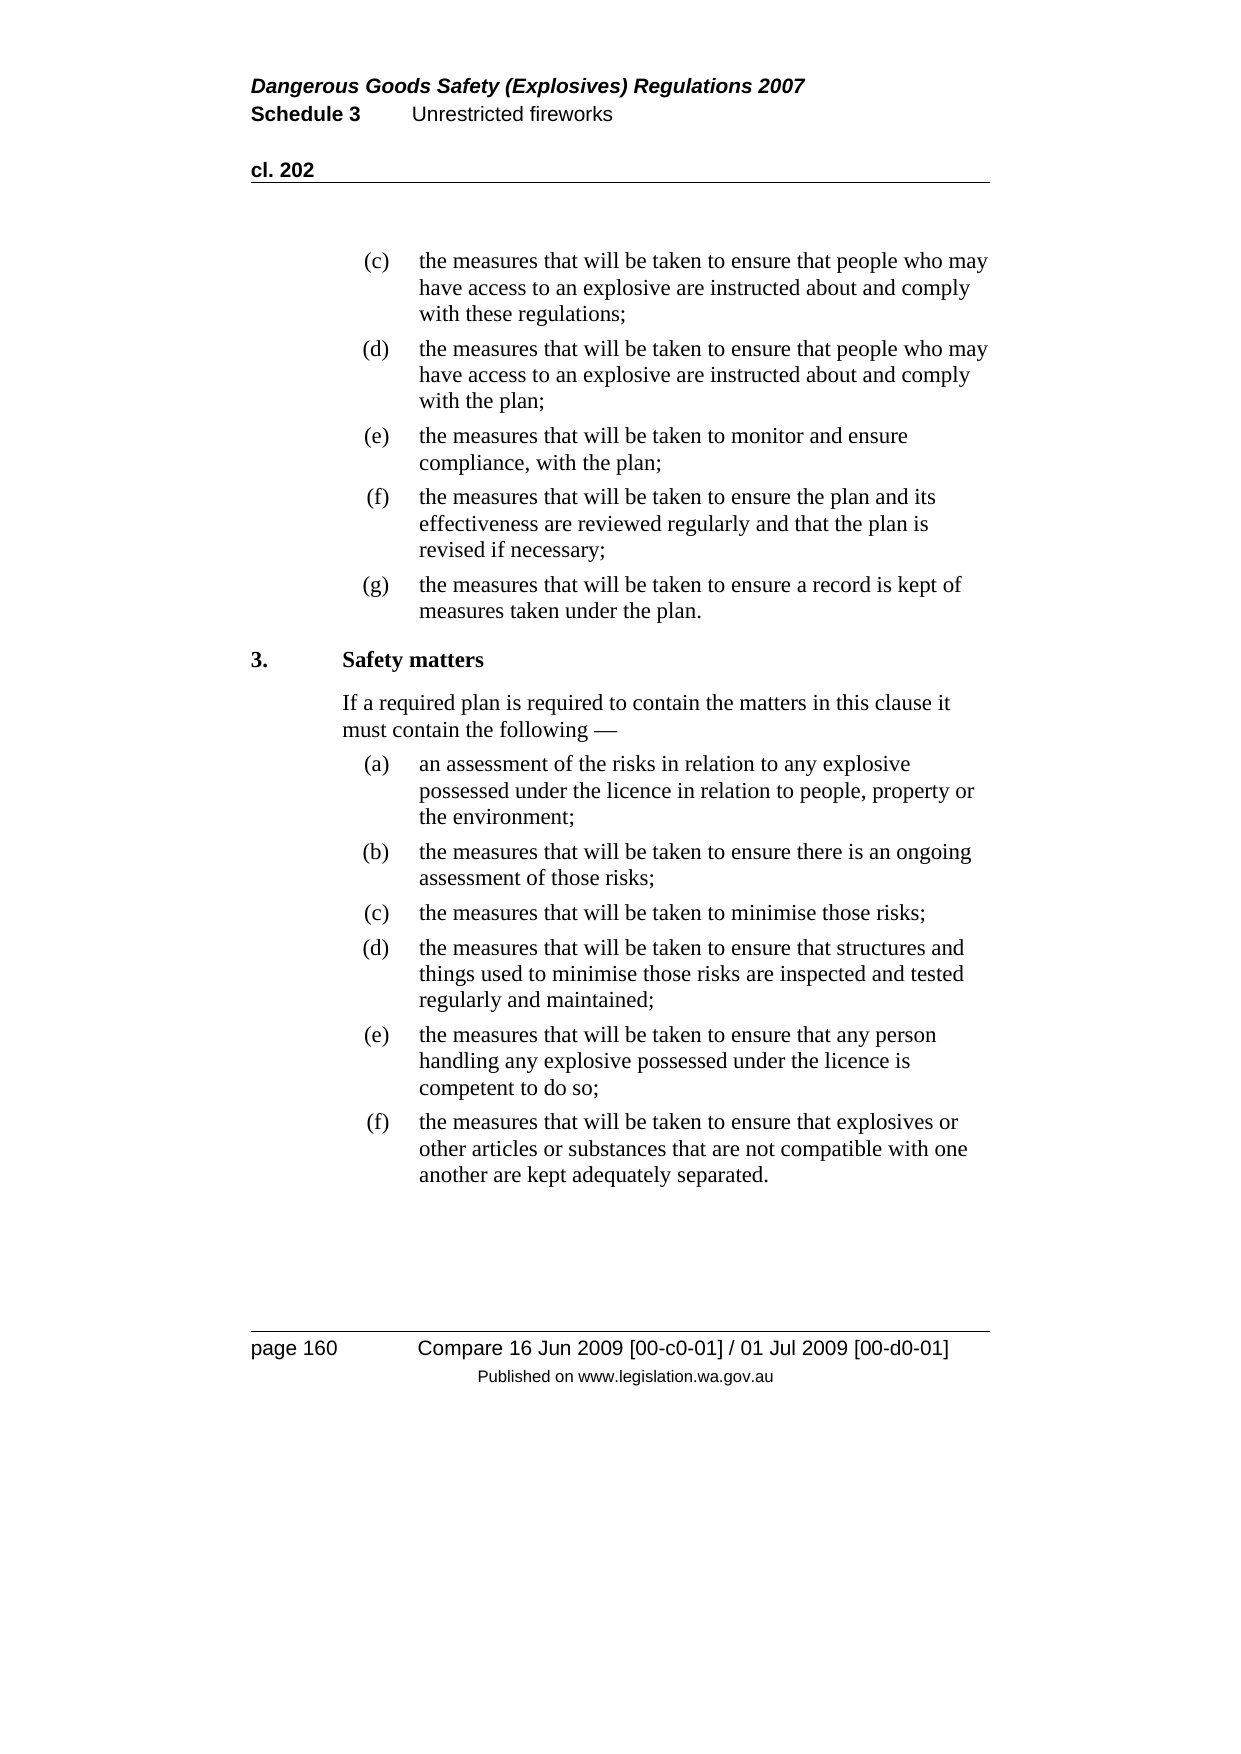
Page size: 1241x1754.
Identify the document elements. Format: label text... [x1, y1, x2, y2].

text (e) the measures that will be taken to monitor and ensure compliance, with the plan; [251, 422, 990, 475]
text (f) the measures that will be taken to ensure that explosives or other articles or substances that are not compatible with one another are kept adequately separated. [251, 1108, 990, 1187]
text (e) the measures that will be taken to ensure that any person handling any explosive possessed under the licence is competent to do so; [251, 1021, 990, 1100]
text (g) the measures that will be taken to ensure a record is kept of measures taken under the plan. [251, 571, 990, 623]
text (c) the measures that will be taken to ensure that people who may have access to an explosive are instructed about and comply with these regulations; [251, 247, 990, 327]
text (c) the measures that will be taken to minimise those risks; [251, 899, 990, 925]
text If a required plan is required to contain the matters in this clause it must contain the following — [251, 689, 990, 742]
text (d) the measures that will be taken to ensure that structures and things used to minimise those risks are inspected and tested regularly and maintained; [251, 933, 990, 1013]
text (d) the measures that will be taken to ensure that people who may have access to an explosive are instructed about and comply with the plan; [251, 335, 990, 414]
text (b) the measures that will be taken to ensure there is an ongoing assessment of those risks; [251, 838, 990, 891]
text (f) the measures that will be taken to ensure the plan and its effectiveness are reviewed regularly and that the plan is revised if necessary; [251, 483, 990, 562]
subtitle 3. Safety matters [251, 646, 990, 673]
text (a) an assessment of the risks in relation to any explosive possessed under the licence in relation to people, property or the environment; [251, 750, 990, 829]
